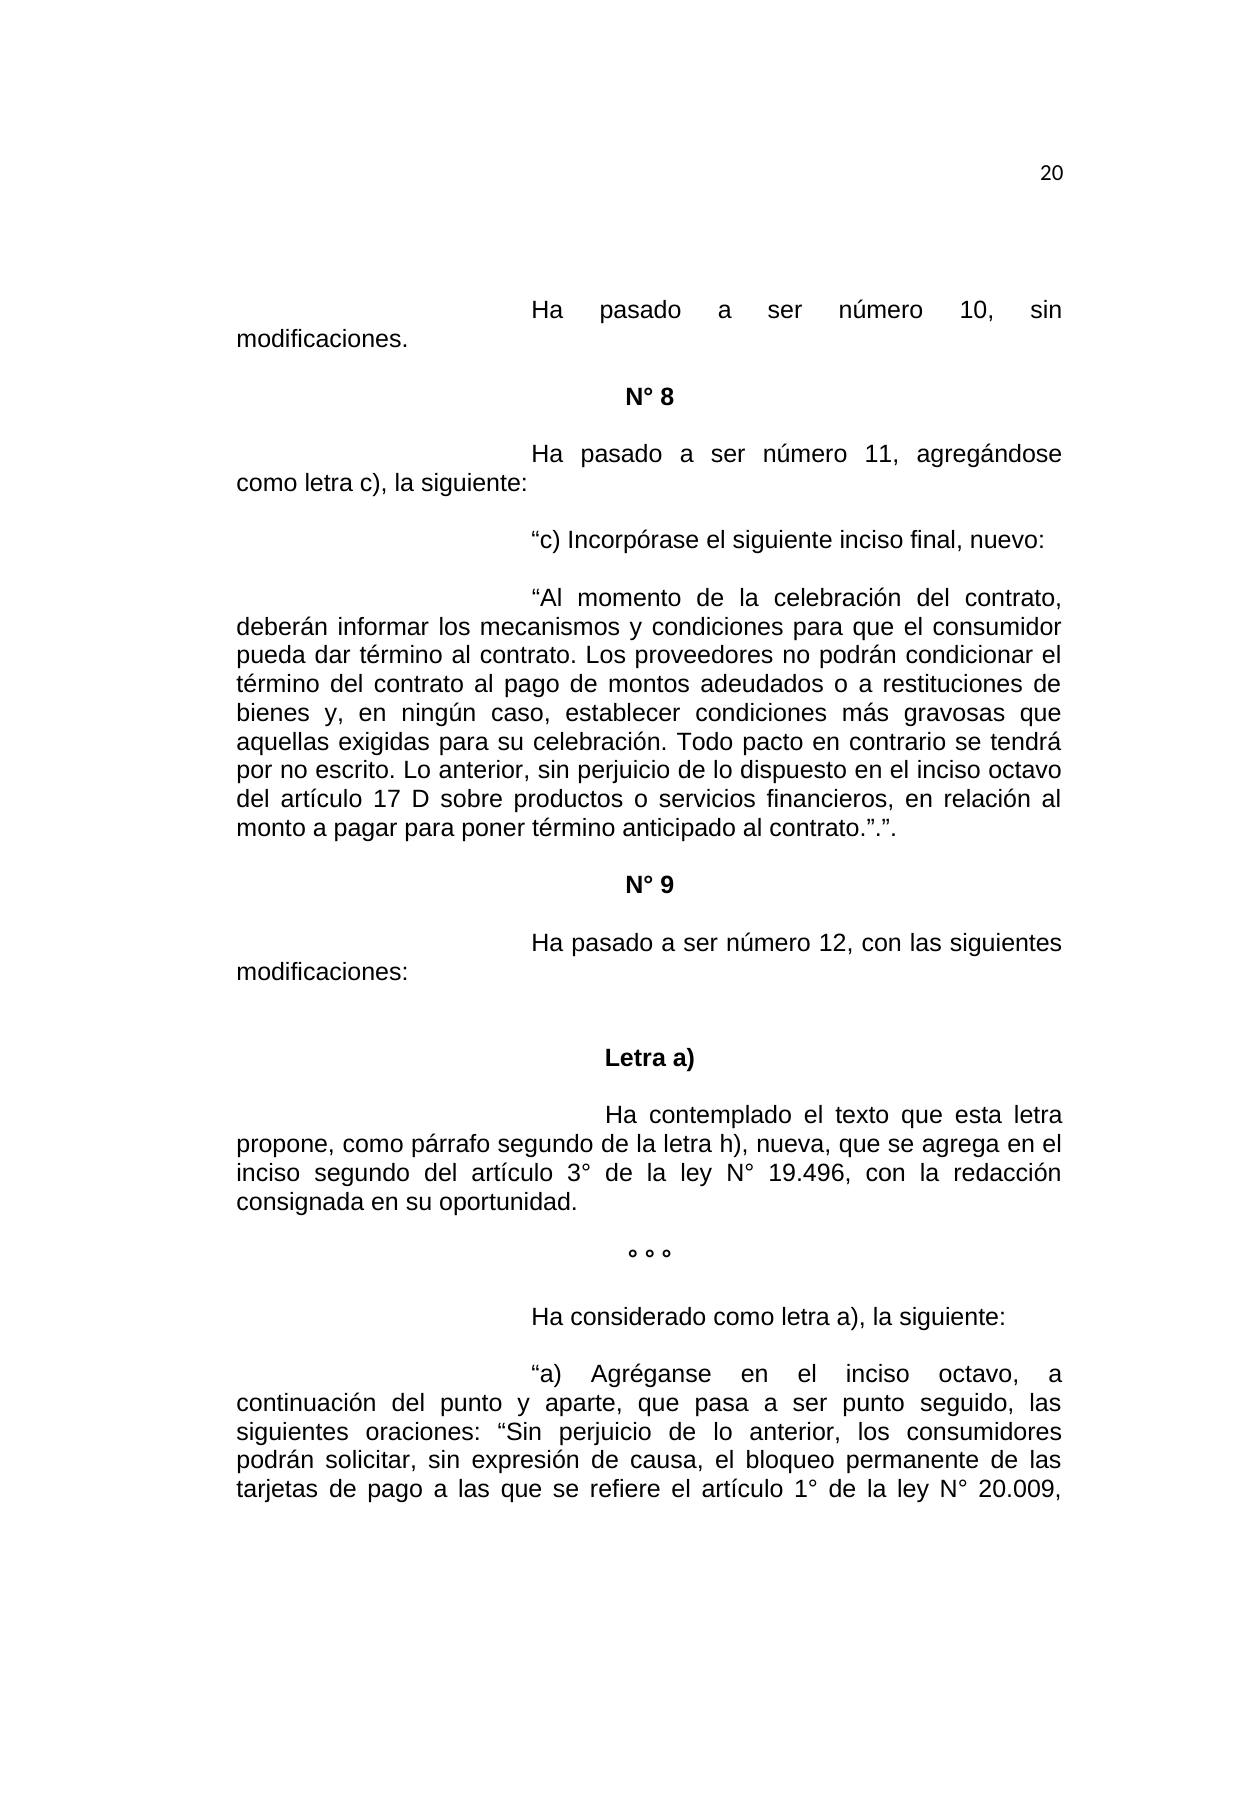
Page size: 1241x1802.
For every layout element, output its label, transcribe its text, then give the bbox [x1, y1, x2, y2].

text Letra a) [236, 1043, 1063, 1072]
text Ha contemplado el texto que esta letra propone, como párrafo segundo de la letra h), nueva, que se agrega en el inciso segundo del artículo 3° de la ley N° 19.496, con la redacción consignada en su oportunidad. [236, 1100, 1063, 1215]
text “c) Incorpórase el siguiente inciso final, nuevo: [236, 525, 1063, 554]
text Ha pasado a ser número 11, agregándose como letra c), la siguiente: [236, 439, 1063, 497]
text Ha considerado como letra a), la siguiente: [236, 1302, 1063, 1330]
text N° 8 [236, 382, 1063, 410]
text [236, 1359, 1063, 1503]
text Ha pasado a ser número 12, con las siguientes modificaciones: [236, 928, 1063, 985]
text N° 9 [236, 870, 1063, 899]
text ° ° ° [236, 1244, 1063, 1273]
text “Al momento de la celebración del contrato, deberán informar los mecanismos y condiciones para que el consumidor pueda dar término al contrato. Los proveedores no podrán condicionar el término del contrato al pago de montos adeudados o a restituciones de bienes y, en ningún caso, establecer condiciones más gravosas que aquellas exigidas para su celebración. Todo pacto en contrario se tendrá por no escrito. Lo anterior, sin perjuicio de lo dispuesto en el inciso octavo del artículo 17 D sobre productos o servicios financieros, en relación al monto a pagar para poner término anticipado al contrato.”.”. [236, 583, 1063, 842]
text Ha pasado a ser número 10, sin modificaciones. [236, 295, 1063, 353]
